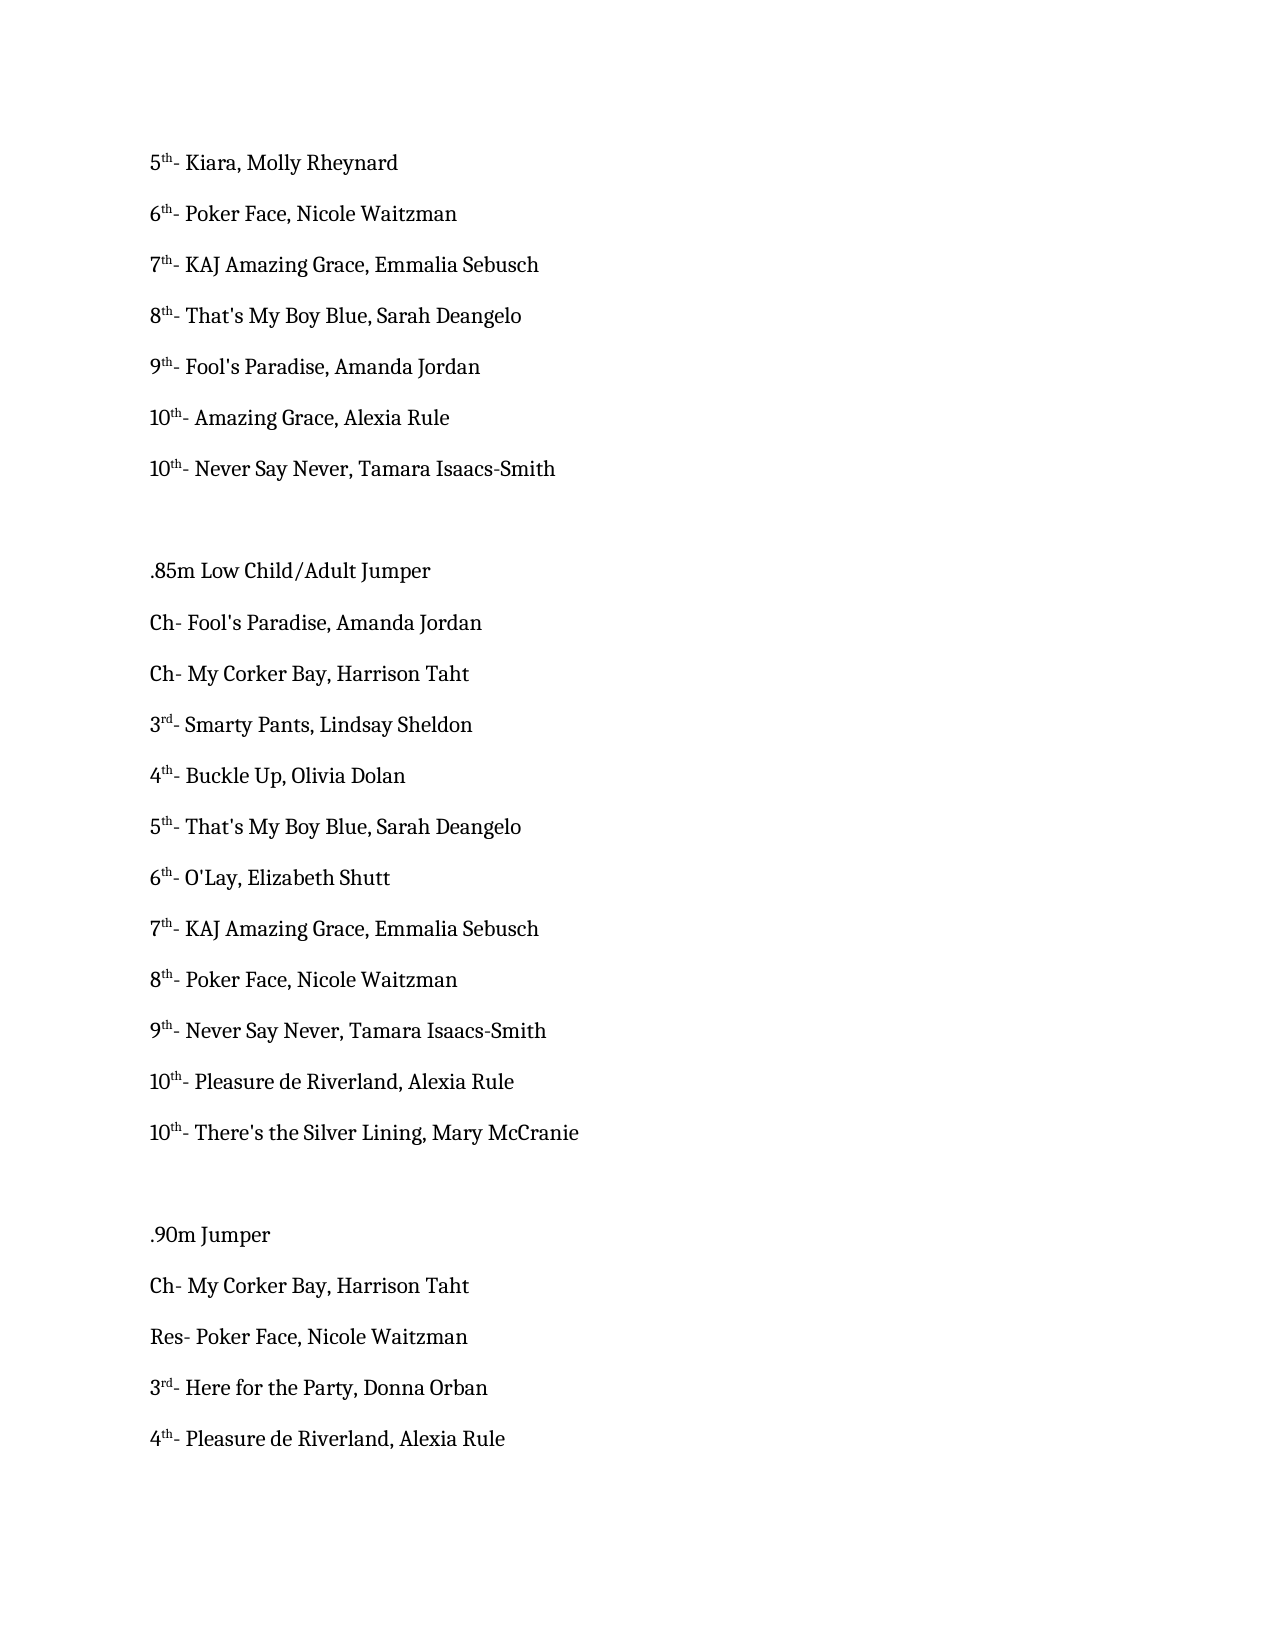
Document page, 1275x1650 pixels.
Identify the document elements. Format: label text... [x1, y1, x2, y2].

text 10th- There's the Silver Lining, Mary McCranie [150, 1120, 1125, 1146]
text 5th- Kiara, Molly Rheynard [150, 150, 1125, 176]
text 8th- That's My Boy Blue, Sarah Deangelo [150, 303, 1125, 329]
text 3rd- Smarty Pants, Lindsay Sheldon [150, 711, 1125, 738]
text 10th- Amazing Grace, Alexia Rule [150, 405, 1125, 432]
text 7th- KAJ Amazing Grace, Emmalia Sebusch [150, 252, 1125, 278]
text .85m Low Child/Adult Jumper [150, 558, 1125, 585]
text Ch- My Corker Bay, Harrison Taht [150, 1273, 1125, 1299]
text Ch- Fool's Paradise, Amanda Jordan [150, 609, 1125, 636]
text 7th- KAJ Amazing Grace, Emmalia Sebusch [150, 916, 1125, 942]
text 3rd- Here for the Party, Donna Orban [150, 1375, 1125, 1401]
text 6th- O'Lay, Elizabeth Shutt [150, 864, 1125, 891]
text Ch- My Corker Bay, Harrison Taht [150, 660, 1125, 687]
text 9th- Never Say Never, Tamara Isaacs-Smith [150, 1018, 1125, 1044]
text 5th- That's My Boy Blue, Sarah Deangelo [150, 813, 1125, 840]
text 10th- Pleasure de Riverland, Alexia Rule [150, 1069, 1125, 1095]
text .90m Jumper [150, 1222, 1125, 1248]
text 6th- Poker Face, Nicole Waitzman [150, 201, 1125, 227]
text 8th- Poker Face, Nicole Waitzman [150, 967, 1125, 993]
text Res- Poker Face, Nicole Waitzman [150, 1324, 1125, 1350]
text 4th- Buckle Up, Olivia Dolan [150, 762, 1125, 789]
text 4th- Pleasure de Riverland, Alexia Rule [150, 1426, 1125, 1452]
text 10th- Never Say Never, Tamara Isaacs-Smith [150, 456, 1125, 483]
text 9th- Fool's Paradise, Amanda Jordan [150, 354, 1125, 381]
